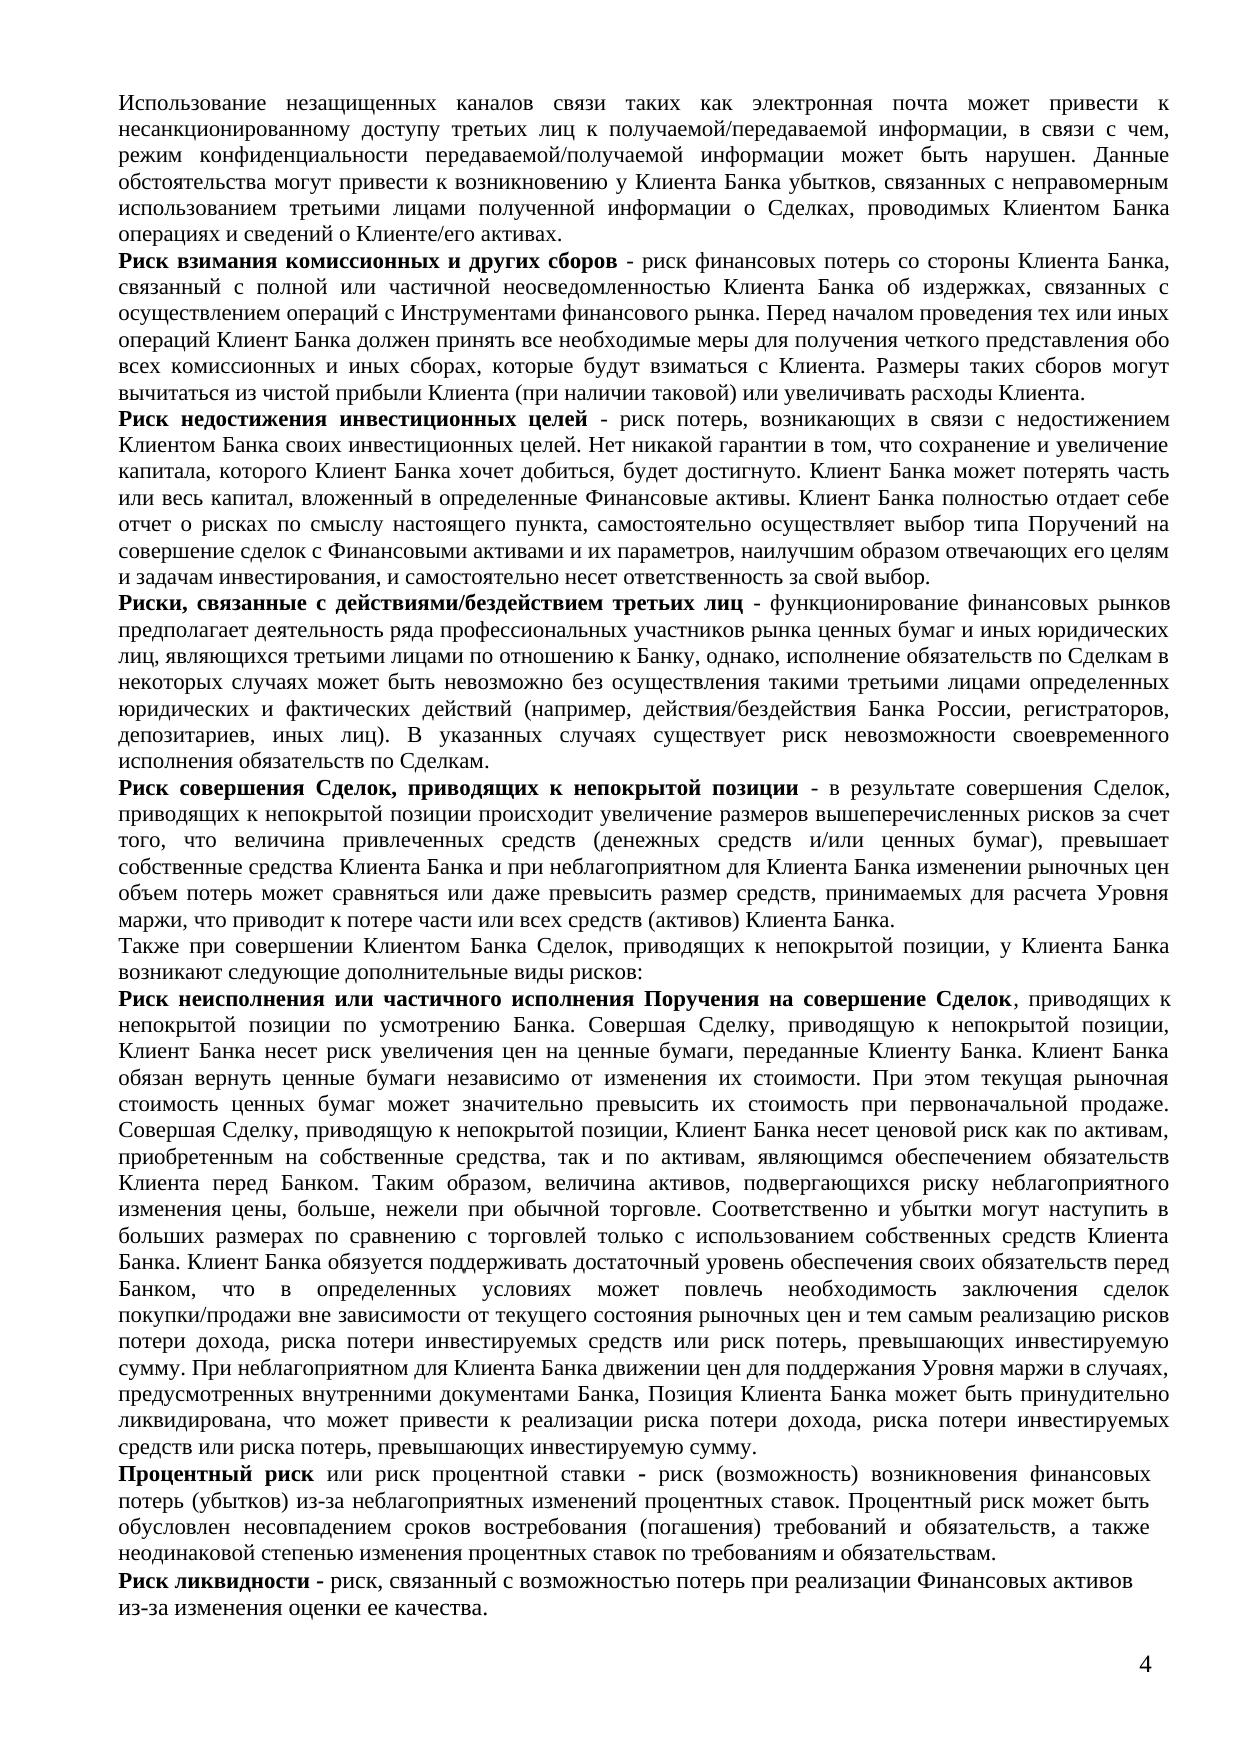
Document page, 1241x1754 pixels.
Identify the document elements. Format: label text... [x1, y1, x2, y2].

text Риски, связанные с действиями/бездействием третьих лиц - функционирование финансовых рынков предполагает деятельность ряда профессиональных участников рынка ценных бумаг и иных юридических лиц, являющихся третьими лицами по отношению к Банку, однако, исполнение обязательств по Сделкам в некоторых случаях может быть невозможно без осуществления такими третьими лицами определенных юридических и фактических действий (например, действия/бездействия Банка России, регистраторов, депозитариев, иных лиц). В указанных случаях существует риск невозможности своевременного исполнения обязательств по Сделкам. [118, 589, 1171, 774]
text Также при совершении Клиентом Банка Сделок, приводящих к непокрытой позиции, у Клиента Банка возникают следующие дополнительные виды рисков: [118, 932, 1171, 985]
text Риск совершения Сделок, приводящих к непокрытой позиции - в результате совершения Сделок, приводящих к непокрытой позиции происходит увеличение размеров вышеперечисленных рисков за счет того, что величина привлеченных средств (денежных средств и/или ценных бумаг), превышает собственные средства Клиента Банка и при неблагоприятном для Клиента Банка изменении рыночных цен объем потерь может сравняться или даже превысить размер средств, принимаемых для расчета Уровня маржи, что приводит к потере части или всех средств (активов) Клиента Банка. [118, 774, 1171, 932]
text Риск взимания комиссионных и других сборов - риск финансовых потерь со стороны Клиента Банка, связанный с полной или частичной неосведомленностью Клиента Банка об издержках, связанных с осуществлением операций с Инструментами финансового рынка. Перед началом проведения тех или иных операций Клиент Банка должен принять все необходимые меры для получения четкого представления обо всех комиссионных и иных сборах, которые будут взиматься с Клиента. Размеры таких сборов могут вычитаться из чистой прибыли Клиента (при наличии таковой) или увеличивать расходы Клиента. [118, 247, 1171, 405]
text Риск неисполнения или частичного исполнения Поручения на совершение Сделок, приводящих к непокрытой позиции по усмотрению Банка. Совершая Сделку, приводящую к непокрытой позиции, Клиент Банка несет риск увеличения цен на ценные бумаги, переданные Клиенту Банка. Клиент Банка обязан вернуть ценные бумаги независимо от изменения их стоимости. При этом текущая рыночная стоимость ценных бумаг может значительно превысить их стоимость при первоначальной продаже. Совершая Сделку, приводящую к непокрытой позиции, Клиент Банка несет ценовой риск как по активам, приобретенным на собственные средства, так и по активам, являющимся обеспечением обязательств Клиента перед Банком. Таким образом, величина активов, подвергающихся риску неблагоприятного изменения цены, больше, нежели при обычной торговле. Соответственно и убытки могут наступить в больших размерах по сравнению с торговлей только с использованием собственных средств Клиента Банка. Клиент Банка обязуется поддерживать достаточный уровень обеспечения своих обязательств перед Банком, что в определенных условиях может повлечь необходимость заключения сделок покупки/продажи вне зависимости от текущего состояния рыночных цен и тем самым реализацию рисков потери дохода, риска потери инвестируемых средств или риск потерь, превышающих инвестируемую сумму. При неблагоприятном для Клиента Банка движении цен для поддержания Уровня маржи в случаях, предусмотренных внутренними документами Банка, Позиция Клиента Банка может быть принудительно ликвидирована, что может привести к реализации риска потери дохода, риска потери инвестируемых средств или риска потерь, превышающих инвестируемую сумму. [118, 985, 1171, 1459]
text Процентный риск или риск процентной ставки - риск (возможность) возникновения финансовых потерь (убытков) из-за неблагоприятных изменений процентных ставок. Процентный риск может быть обусловлен несовпадением сроков востребования (погашения) требований и обязательств, а также неодинаковой степенью изменения процентных ставок по требованиям и обязательствам. [118, 1459, 1152, 1566]
text Риск ликвидности - риск, связанный с возможностью потерь при реализации Финансовых активов из-за изменения оценки ее качества. [118, 1566, 1152, 1621]
text Риск недостижения инвестиционных целей - риск потерь, возникающих в связи с недостижением Клиентом Банка своих инвестиционных целей. Нет никакой гарантии в том, что сохранение и увеличение капитала, которого Клиент Банка хочет добиться, будет достигнуто. Клиент Банка может потерять часть или весь капитал, вложенный в определенные Финансовые активы. Клиент Банка полностью отдает себе отчет о рисках по смыслу настоящего пункта, самостоятельно осуществляет выбор типа Поручений на совершение сделок с Финансовыми активами и их параметров, наилучшим образом отвечающих его целям и задачам инвестирования, и самостоятельно несет ответственность за свой выбор. [118, 405, 1171, 589]
text Использование незащищенных каналов связи таких как электронная почта может привести к несанкционированному доступу третьих лиц к получаемой/передаваемой информации, в связи с чем, режим конфиденциальности передаваемой/получаемой информации может быть нарушен. Данные обстоятельства могут привести к возникновению у Клиента Банка убытков, связанных с неправомерным использованием третьими лицами полученной информации о Сделках, проводимых Клиентом Банка операциях и сведений о Клиенте/его активах. [118, 89, 1171, 247]
